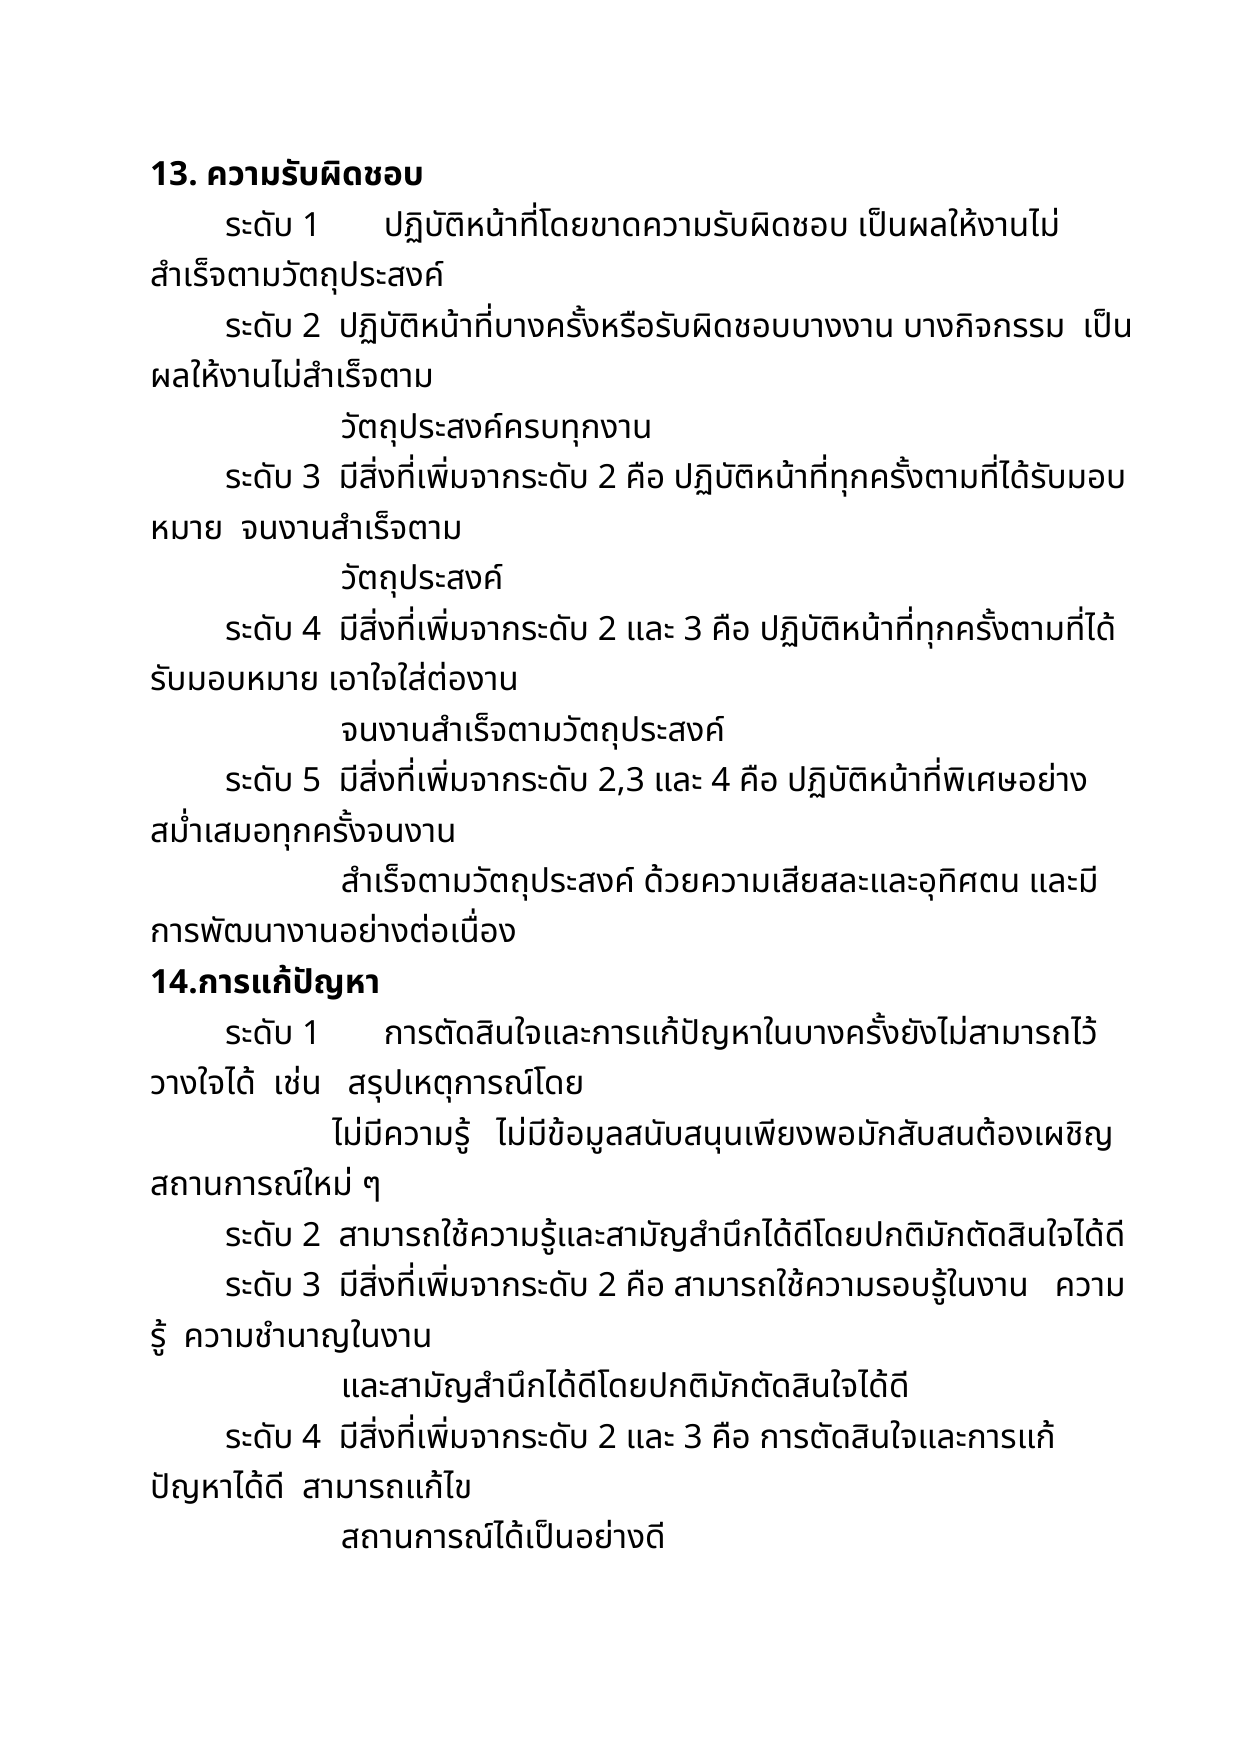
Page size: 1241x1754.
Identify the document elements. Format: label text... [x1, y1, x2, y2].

text 13. ความรับผิดชอบ [150, 150, 1134, 201]
text วัตถุประสงค์ครบทุกงาน [150, 403, 1134, 453]
text วัตถุประสงค์ [150, 554, 1134, 604]
text 14.การแก้ปัญหา [150, 958, 1134, 1008]
text สำเร็จตามวัตถุประสงค์ ด้วยความเสียสละและอุทิศตน และมีการพัฒนางานอย่างต่อเนื่อง [150, 857, 1134, 958]
text ระดับ 3 มีสิ่งที่เพิ่มจากระดับ 2 คือ สามารถใช้ความรอบรู้ในงาน ความรู้ ความชำนาญในงาน [150, 1261, 1134, 1362]
text ระดับ 3 มีสิ่งที่เพิ่มจากระดับ 2 คือ ปฏิบัติหน้าที่ทุกครั้งตามที่ได้รับมอบหมาย จนงานสำเร็จตาม [150, 453, 1134, 554]
text ระดับ 1 การตัดสินใจและการแก้ปัญหาในบางครั้งยังไม่สามารถไว้วางใจได้ เช่น สรุปเหตุการณ์โดย [150, 1008, 1134, 1109]
text ระดับ 2 สามารถใช้ความรู้และสามัญสำนึกได้ดีโดยปกติมักตัดสินใจได้ดี [150, 1210, 1134, 1261]
text ระดับ 1 ปฏิบัติหน้าที่โดยขาดความรับผิดชอบ เป็นผลให้งานไม่สำเร็จตามวัตถุประสงค์ [150, 201, 1134, 302]
text และสามัญสำนึกได้ดีโดยปกติมักตัดสินใจได้ดี [150, 1362, 1134, 1412]
text จนงานสำเร็จตามวัตถุประสงค์ [150, 706, 1134, 756]
text ระดับ 5 มีสิ่งที่เพิ่มจากระดับ 2,3 และ 4 คือ ปฏิบัติหน้าที่พิเศษอย่างสม่ำเสมอทุกครั้งจนงาน [150, 756, 1134, 857]
text ระดับ 2 ปฏิบัติหน้าที่บางครั้งหรือรับผิดชอบบางงาน บางกิจกรรม เป็นผลให้งานไม่สำเร็จตาม [150, 302, 1134, 403]
text ไม่มีความรู้ ไม่มีข้อมูลสนับสนุนเพียงพอมักสับสนต้องเผชิญสถานการณ์ใหม่ ๆ [150, 1109, 1134, 1210]
text ระดับ 4 มีสิ่งที่เพิ่มจากระดับ 2 และ 3 คือ ปฏิบัติหน้าที่ทุกครั้งตามที่ได้รับมอบหมาย เอาใจใส่ต่องาน [150, 604, 1134, 706]
text สถานการณ์ได้เป็นอย่างดี [150, 1513, 1134, 1564]
text ระดับ 4 มีสิ่งที่เพิ่มจากระดับ 2 และ 3 คือ การตัดสินใจและการแก้ปัญหาได้ดี สามารถแก้ไข [150, 1412, 1134, 1513]
